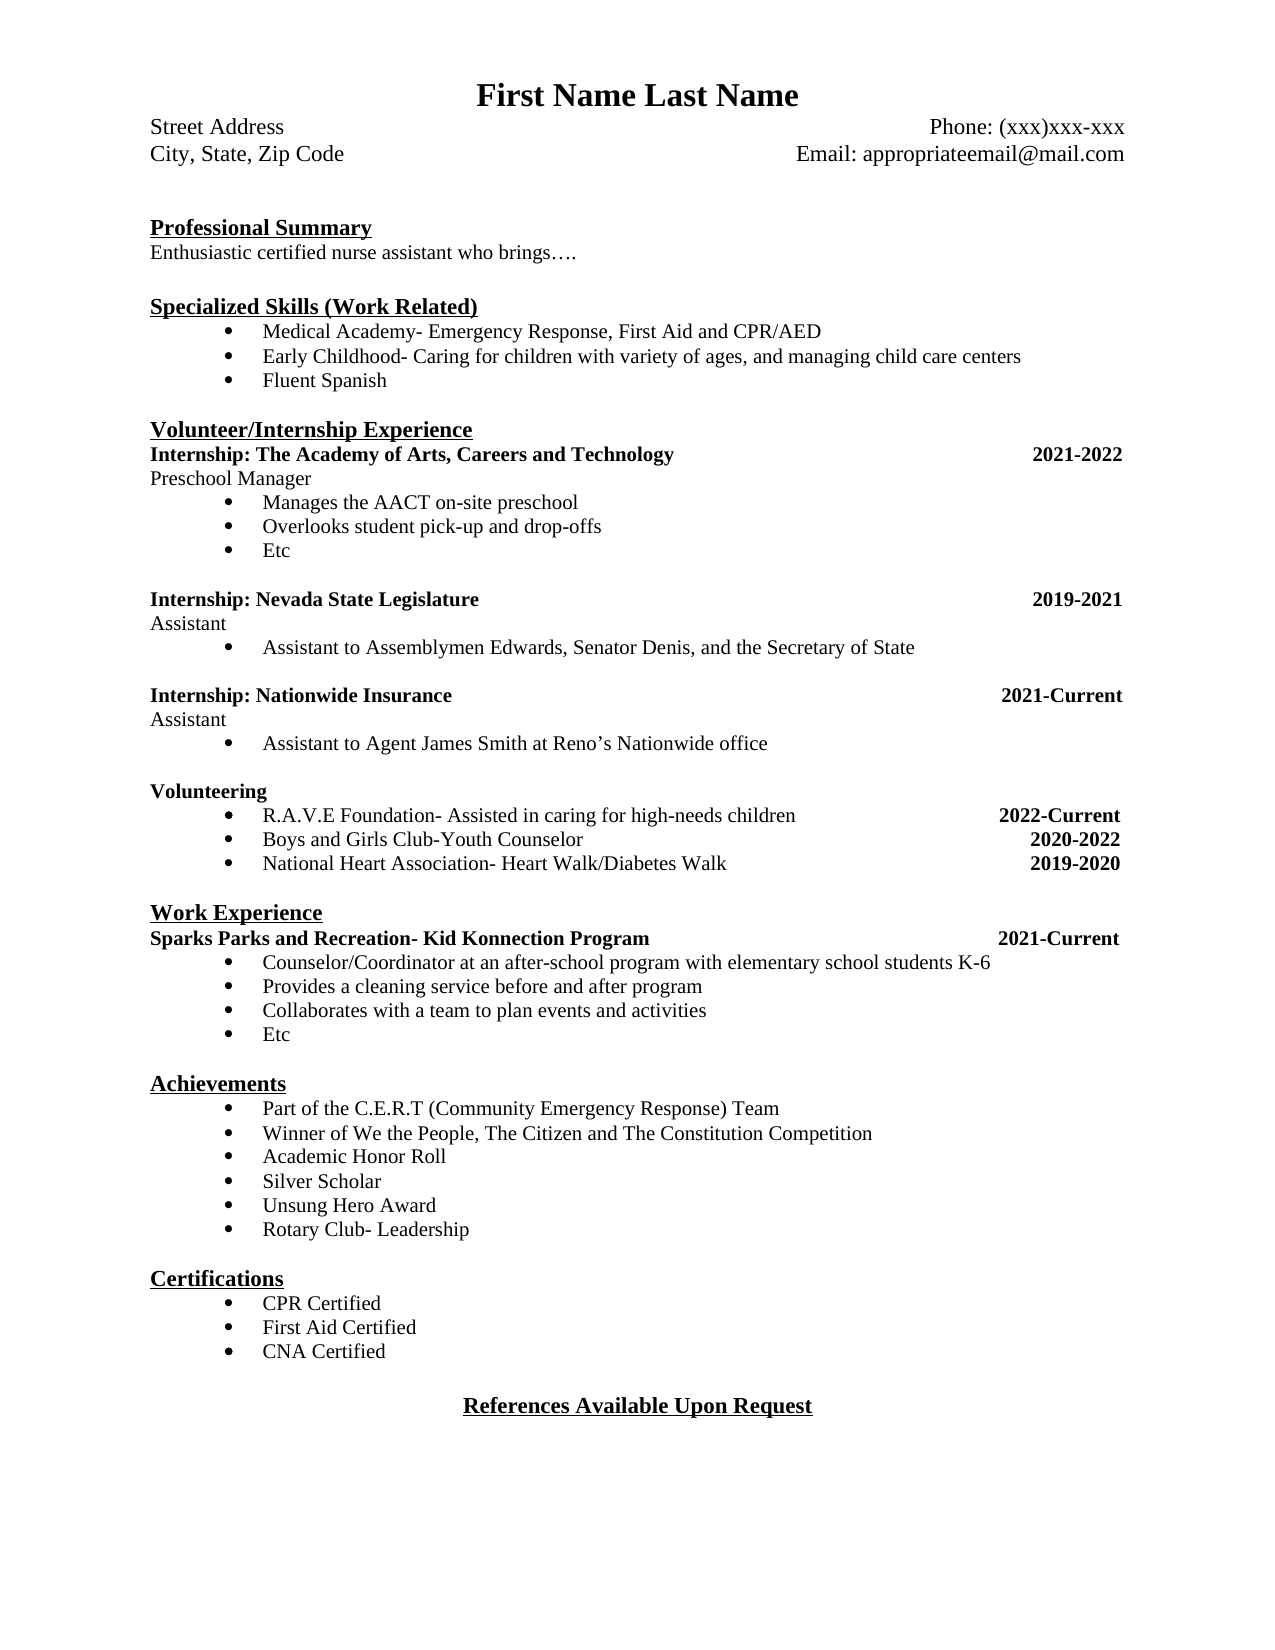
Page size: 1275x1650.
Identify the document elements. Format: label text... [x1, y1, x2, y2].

list Medical Academy- Emergency Response, First Aid and CPR/AED [225, 319, 1125, 343]
list Etc [225, 1022, 1125, 1046]
list Fluent Spanish [225, 368, 1125, 392]
list Assistant to Assemblymen Edwards, Senator Denis, and the Secretary of State [225, 634, 1125, 659]
list Unsung Hero Award [225, 1193, 1125, 1217]
list Counselor/Coordinator at an after-school program with elementary school students K-6 [225, 950, 1125, 974]
text Professional Summary [150, 214, 1125, 240]
list R.A.V.E Foundation- Assisted in caring for high-needs children 2022-Current [225, 803, 1125, 827]
list Collaborates with a team to plan events and activities [225, 998, 1125, 1022]
list Early Childhood- Caring for children with variety of ages, and managing child care centers [225, 343, 1125, 368]
list Manages the AACT on-site preschool [225, 490, 1125, 514]
list CNA Certified [225, 1339, 1125, 1363]
list Winner of We the People, The Citizen and The Constitution Competition [225, 1120, 1125, 1144]
list Part of the C.E.R.T (Community Emergency Response) Team [225, 1096, 1125, 1120]
text Volunteer/Internship Experience [150, 416, 1125, 442]
list First Aid Certified [225, 1315, 1125, 1339]
list Etc [225, 538, 1125, 562]
text Enthusiastic certified nurse assistant who brings…. [150, 240, 1125, 264]
list Provides a cleaning service before and after program [225, 974, 1125, 998]
text Assistant [150, 611, 1125, 634]
text Achievements [150, 1070, 1125, 1096]
list Rotary Club- Leadership [225, 1217, 1125, 1241]
list Assistant to Agent James Smith at Reno’s Nationwide office [225, 731, 1125, 755]
text Internship: Nevada State Legislature 2019-2021 [150, 586, 1125, 611]
text Work Experience [150, 899, 1125, 926]
text Certifications [150, 1265, 1125, 1291]
text Internship: The Academy of Arts, Careers and Technology 2021-2022 [150, 442, 1125, 466]
text Sparks Parks and Recreation- Kid Konnection Program 2021-Current [150, 926, 1125, 950]
text References Available Upon Request [150, 1392, 1125, 1418]
list Boys and Girls Club-Youth Counselor 2020-2022 [225, 827, 1125, 851]
list Silver Scholar [225, 1168, 1125, 1193]
text Preschool Manager [150, 466, 1125, 490]
list CPR Certified [225, 1291, 1125, 1315]
text Internship: Nationwide Insurance 2021-Current [150, 683, 1125, 707]
text Volunteering [150, 779, 1125, 803]
list Academic Honor Roll [225, 1144, 1125, 1168]
list National Heart Association- Heart Walk/Diabetes Walk 2019-2020 [225, 851, 1125, 875]
list Overlooks student pick-up and drop-offs [225, 514, 1125, 538]
text Specialized Skills (Work Related) [150, 293, 1125, 319]
text Assistant [150, 707, 1125, 731]
